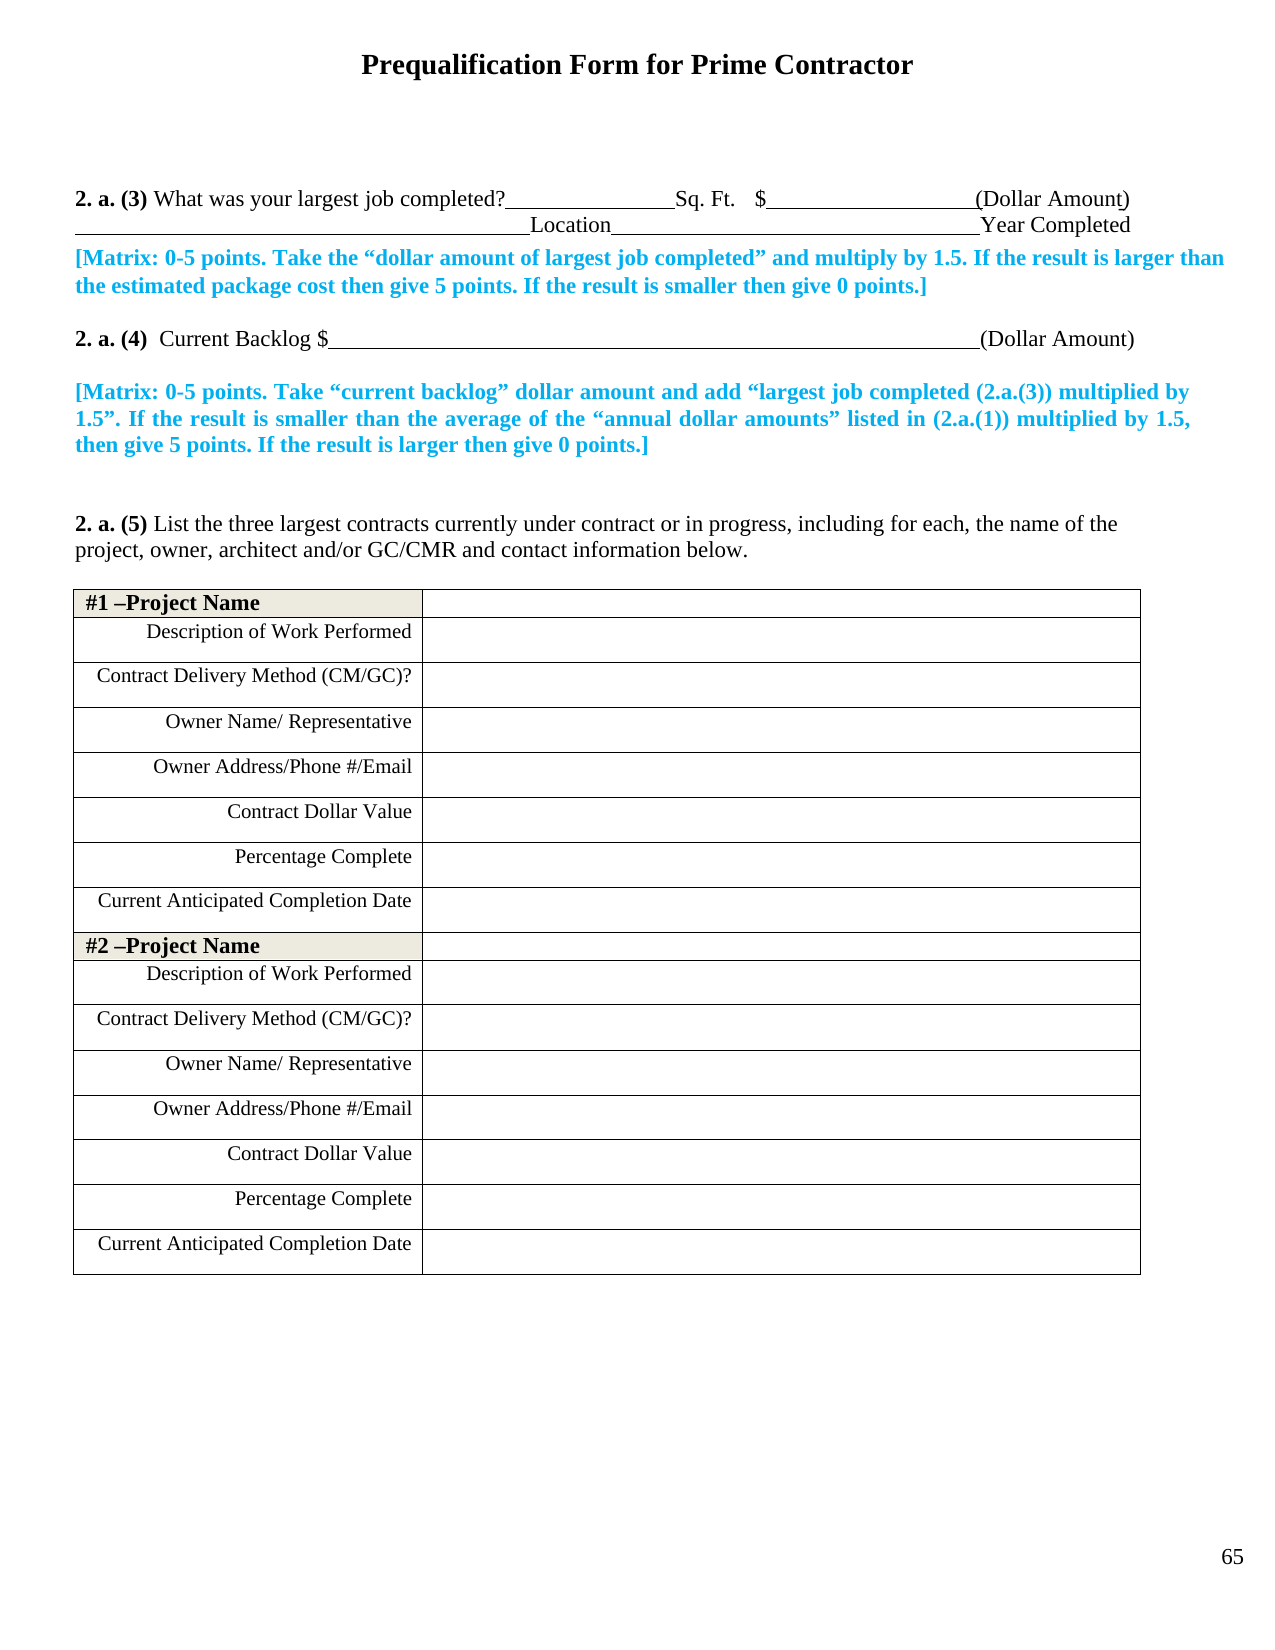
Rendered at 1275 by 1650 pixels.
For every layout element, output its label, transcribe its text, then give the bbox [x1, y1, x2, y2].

text Location Year Completed [75, 211, 1199, 237]
table_cell [423, 1230, 1140, 1274]
table_cell [423, 961, 1140, 1004]
table_cell Contract Dollar Value [74, 798, 422, 842]
text 2. a. (5) List the three largest contracts currently under contract or in progress, including for each, the name of the project, owner, architect and/or GC/CMR and contact information below. [75, 510, 1141, 562]
table_cell Owner Address/Phone #/Email [74, 753, 422, 797]
table_cell [423, 1185, 1140, 1229]
table_cell [423, 888, 1140, 932]
table_cell Percentage Complete [74, 843, 422, 887]
table_cell [423, 708, 1140, 752]
table_header [423, 590, 1140, 617]
table_cell Contract Delivery Method (CM/GC)? [74, 1005, 422, 1049]
table_cell [423, 618, 1140, 662]
table_cell [423, 1096, 1140, 1139]
table_cell [423, 1051, 1140, 1094]
table_cell Description of Work Performed [74, 961, 422, 1004]
table_cell Description of Work Performed [74, 618, 422, 662]
text [Matrix: 0-5 points. Take the “dollar amount of largest job completed” and multiply by 1.5. If the result is larger than [75, 243, 1244, 271]
table_cell Owner Address/Phone #/Email [74, 1096, 422, 1139]
table_cell Contract Delivery Method (CM/GC)? [74, 663, 422, 707]
table_cell Owner Name/ Representative [74, 1051, 422, 1094]
table_cell [423, 843, 1140, 887]
text 2. a. (4) Current Backlog $ (Dollar Amount) [75, 325, 1244, 352]
table_cell #2 –Project Name [74, 933, 422, 959]
table_cell [423, 663, 1140, 707]
table_cell Current Anticipated Completion Date [74, 888, 422, 932]
picture [214, 415, 220, 424]
text the estimated package cost then give 5 points. If the result is smaller then give 0 points.] [75, 271, 1244, 299]
table_cell Current Anticipated Completion Date [74, 1230, 422, 1274]
table_cell Owner Name/ Representative [74, 708, 422, 752]
table_cell [423, 1005, 1140, 1049]
text 2. a. (3) What was your largest job completed? Sq. Ft. $ (Dollar Amount) [75, 184, 1244, 211]
table_header #1 –Project Name [74, 590, 422, 617]
table_cell Contract Dollar Value [74, 1140, 422, 1184]
table_cell [423, 1140, 1140, 1184]
table_cell [423, 798, 1140, 842]
table_cell [423, 753, 1140, 797]
text [Matrix: 0-5 points. Take “current backlog” dollar amount and add “largest job completed (2.a.(3)) multiplied by 1.5”. If the result is smaller than the average of the “annual dollar amounts” listed in (2.a.(1)) multiplied by 1.5, then give 5 points. If the result is larger then give 0 points.] [75, 378, 1191, 457]
table_cell Percentage Complete [74, 1185, 422, 1229]
table_cell [423, 933, 1140, 959]
